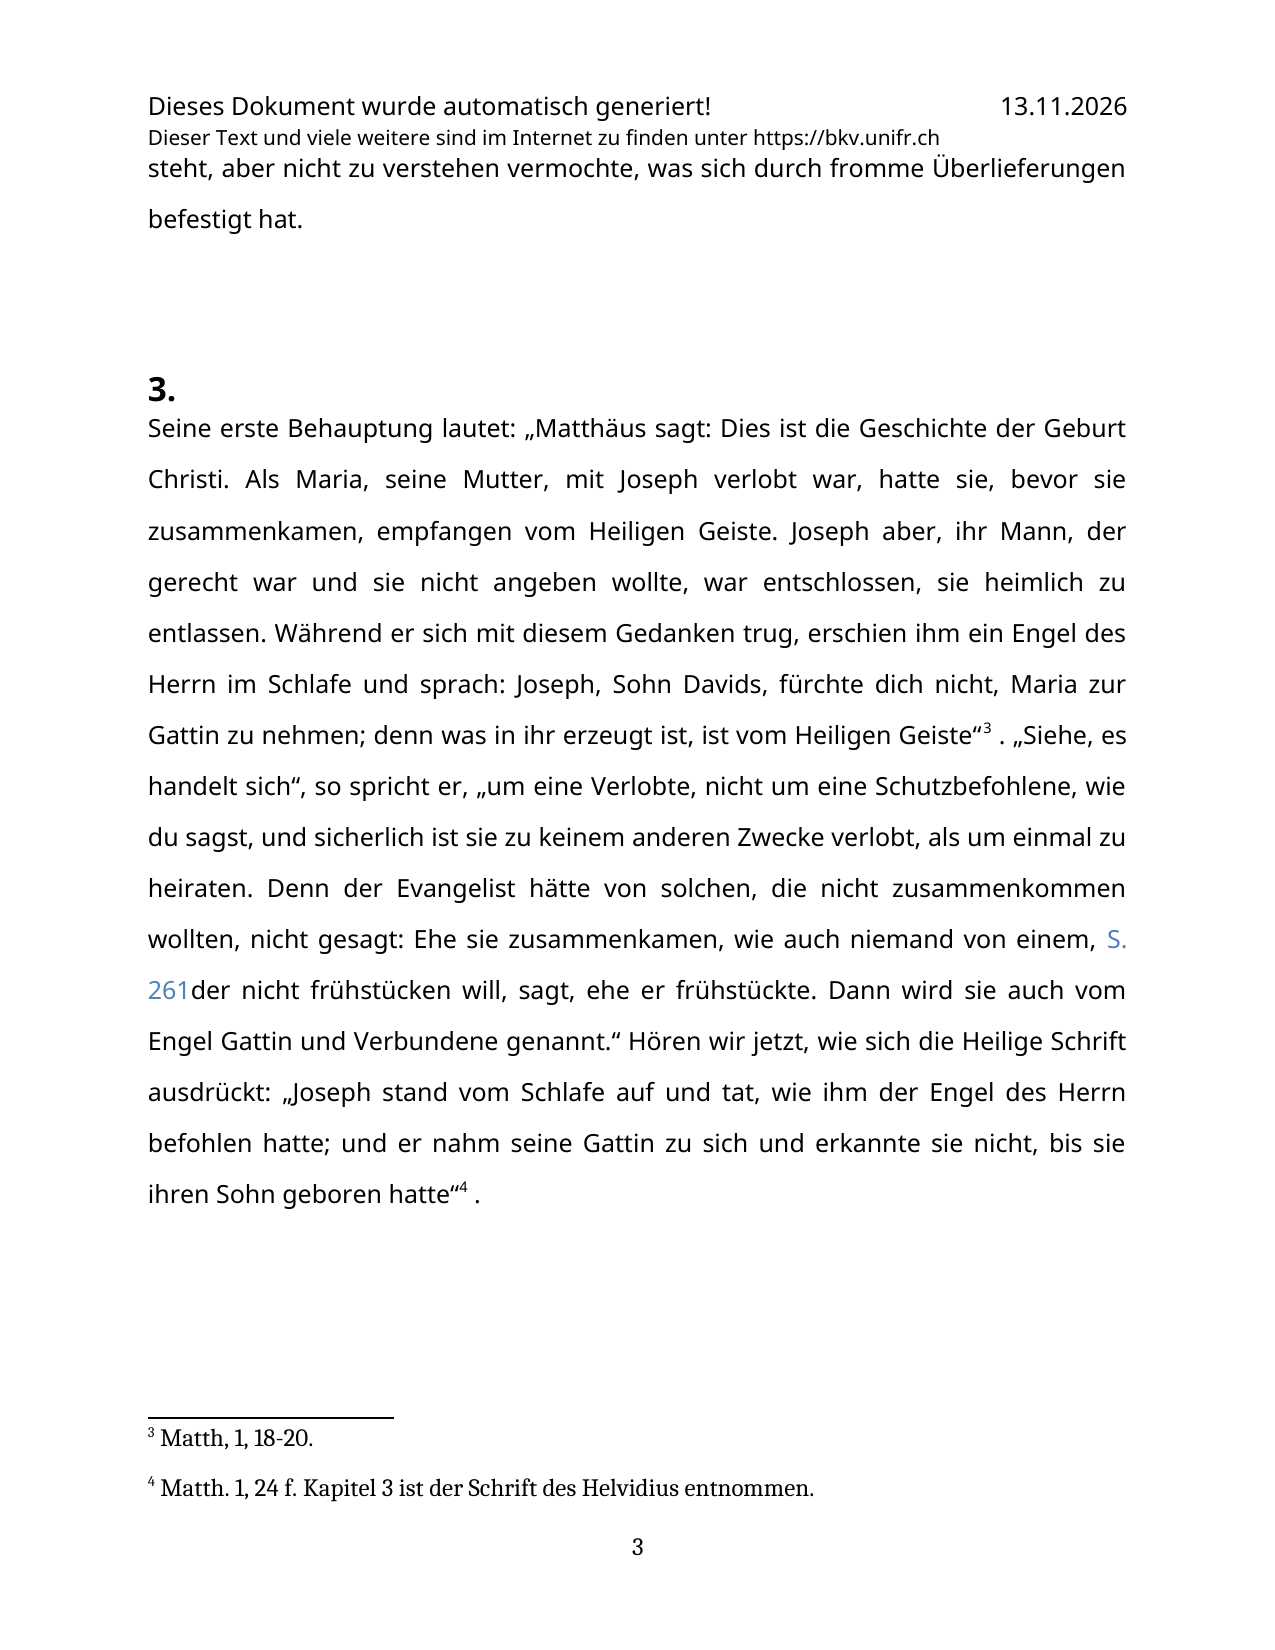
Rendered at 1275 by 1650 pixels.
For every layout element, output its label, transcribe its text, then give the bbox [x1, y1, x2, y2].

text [148, 151, 1127, 236]
subtitle 3. [148, 366, 1127, 411]
text Seine erste Behauptung lautet: „Matthäus sagt: Dies ist die Geschichte der Geburt Christi. Als Maria, seine Mutter, mit Joseph verlobt war, hatte sie, bevor sie zusammenkamen, empfangen vom Heiligen Geiste. Joseph aber, ihr Mann, der gerecht war und sie nicht angeben wollte, war entschlossen, sie heimlich zu entlassen. Während er sich mit diesem Gedanken trug, erschien ihm ein Engel des Herrn im Schlafe und sprach: Joseph, Sohn Davids, fürchte dich nicht, Maria zur Gattin zu nehmen; denn was in ihr erzeugt ist, ist vom Heiligen Geiste“ . „Siehe, es handelt sich“, so spricht er, „um eine Verlobte, nicht um eine Schutzbefohlene, wie du sagst, und sicherlich ist sie zu keinem anderen Zwecke verlobt, als um einmal zu heiraten. Denn der Evangelist hätte von solchen, die nicht zusammenkommen wollten, nicht gesagt: Ehe sie zusammenkamen, wie auch niemand von einem, S. 261der nicht frühstücken will, sagt, ehe er frühstückte. Dann wird sie auch vom Engel Gattin und Verbundene genannt.“ Hören wir jetzt, wie sich die Heilige Schrift ausdrückt: „Joseph stand vom Schlafe auf und tat, wie ihm der Engel des Herrn befohlen hatte; und er nahm seine Gattin zu sich und erkannte sie nicht, bis sie ihren Sohn geboren hatte“ . [148, 411, 1127, 1211]
